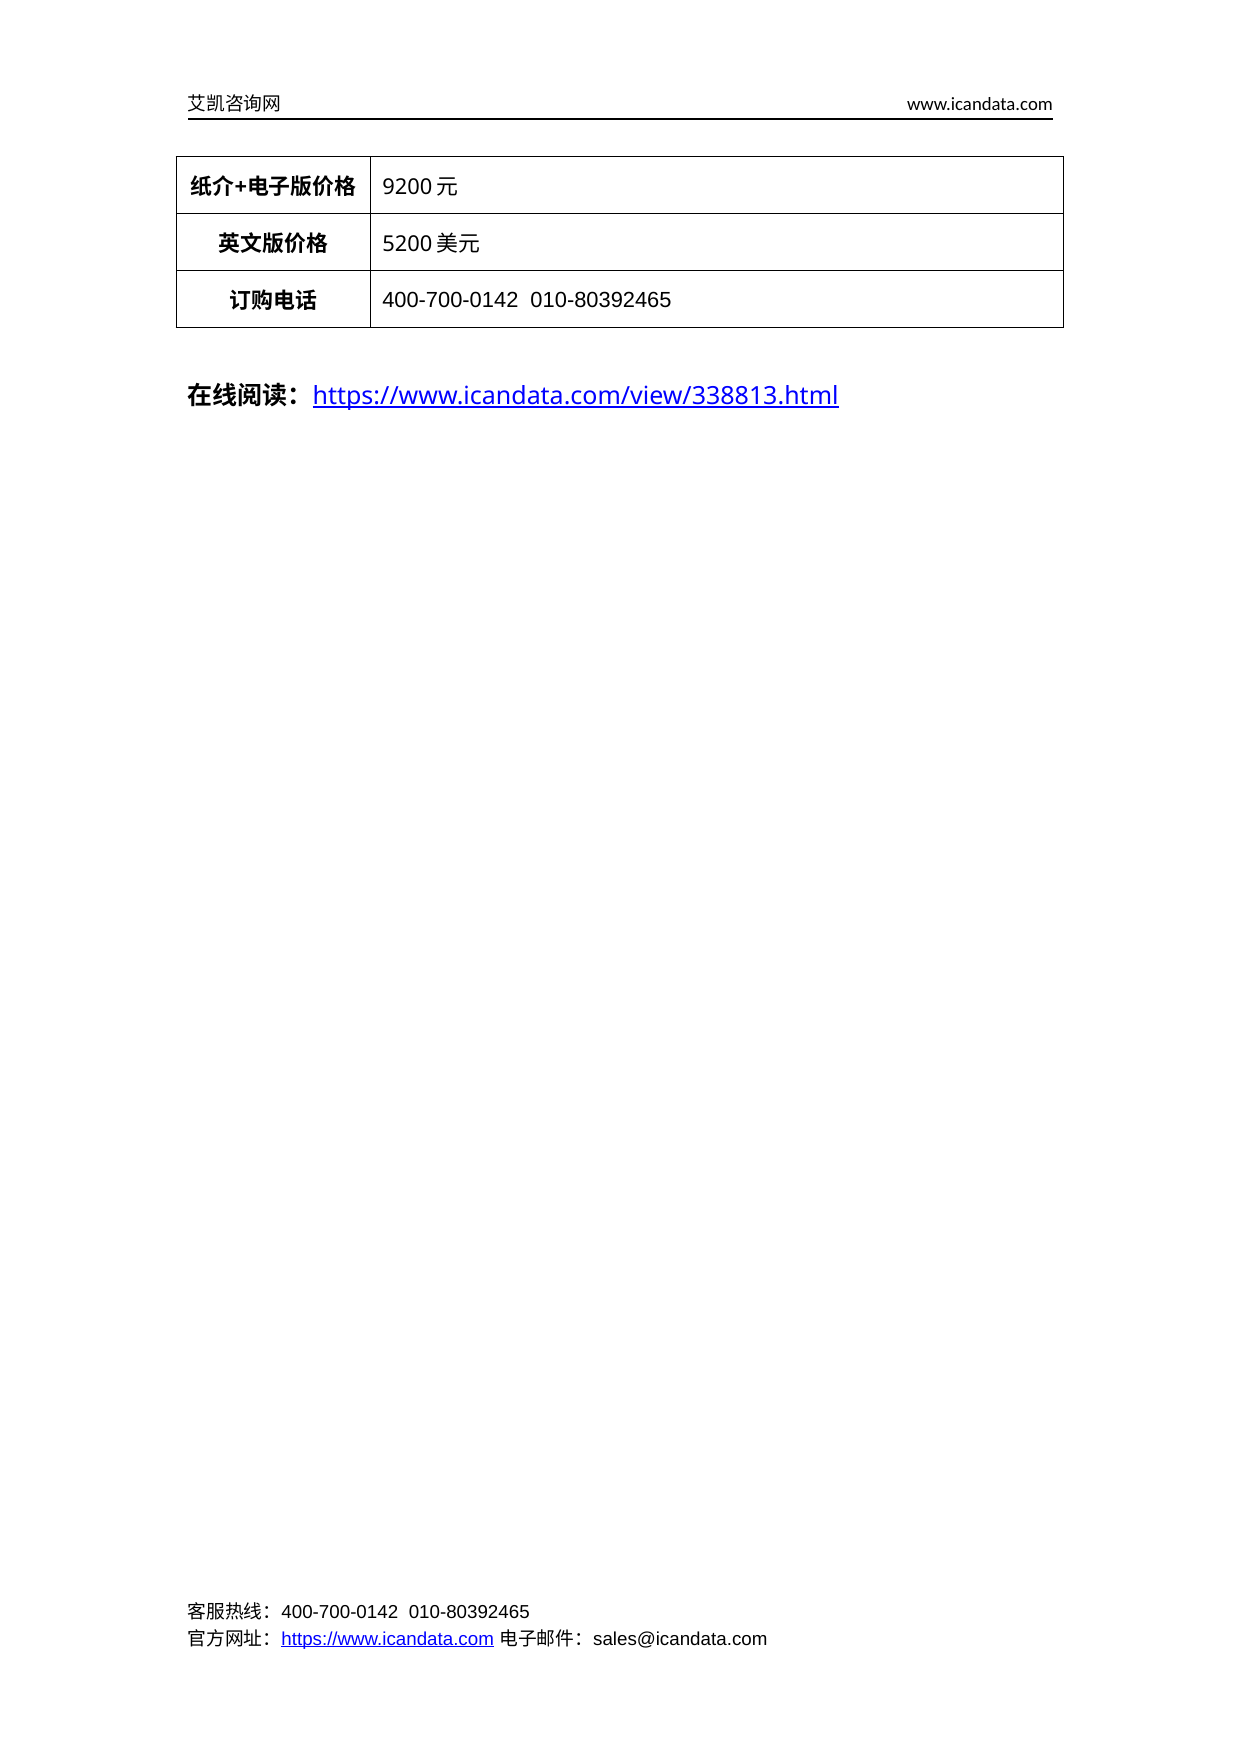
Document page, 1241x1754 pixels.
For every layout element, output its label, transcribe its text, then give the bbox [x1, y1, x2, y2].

table_cell 5200美元 [371, 214, 1063, 270]
table_cell 9200元 [371, 157, 1063, 213]
table_cell 纸介+电子版价格 [177, 157, 370, 213]
table_cell 400-700-0142 010-80392465 [371, 271, 1063, 327]
table_cell 英文版价格 [177, 214, 370, 270]
table_cell 订购电话 [177, 271, 370, 327]
text 在线阅读：https://www.icandata.com/view/338813.html [187, 361, 1053, 426]
